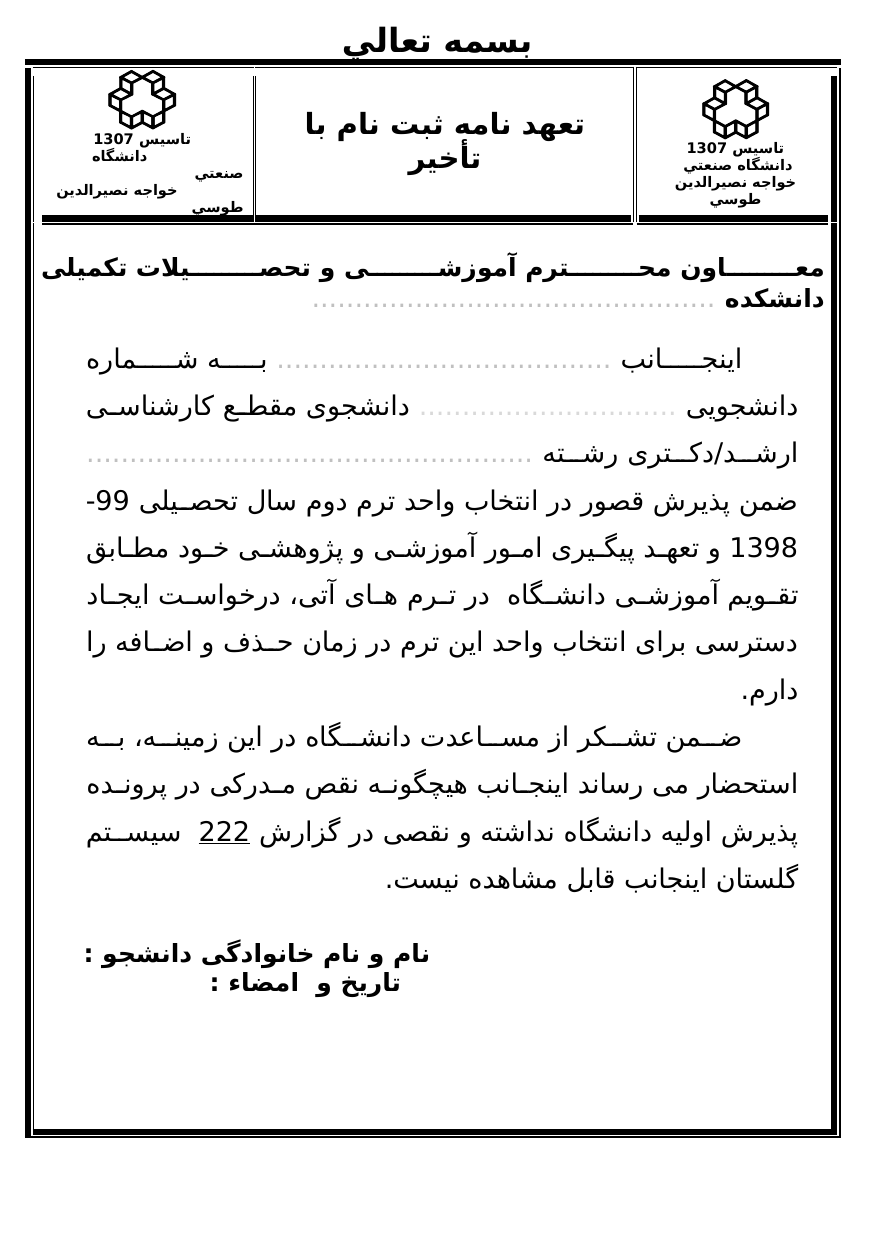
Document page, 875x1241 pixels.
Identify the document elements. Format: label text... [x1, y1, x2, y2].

text بسمه تعالي [29, 29, 844, 59]
table_header تاسيس 1307 دانشگاه صنعتي خواجه نصيرالدين طوسي [30, 65, 255, 215]
table_header تاسيس 1307 دانشگاه صنعتي خواجه نصيرالدين طوسي [637, 68, 836, 215]
table_header تعهد نامه ثبت نام با تأخیر [255, 68, 633, 215]
table_cell معاون محترم آموزشی و تحصیلات تکمیلی دانشکده ............................................... اينجانب ....................................... به شماره دانشجویی .............................. دانشجوی مقطع کارشناسی ارشد/دکتری رشته .................................................... ضمن پذیرش قصور در انتخاب واحد ترم دوم سال تحصیلی 99-1398 و تعهد پیگیری امور آموزشی و پژوهشی خود مطابق تقویم آموزشی دانشگاه در ترم های آتی، درخواست ایجاد دسترسی برای انتخاب واحد این ترم در زمان حذف و اضافه را دارم. ضمن تشکر از مساعدت دانشگاه در این زمینه، به استحضار می رساند اینجانب هیچگونه نقص مدرکی در پرونده پذیرش اولیه دانشگاه نداشته و نقصی در گزارش 222 سیستم گلستان اینجانب قابل مشاهده نیست. نام و نام خانوادگی دانشجو : تاريخ و امضاء : [31, 215, 836, 1128]
